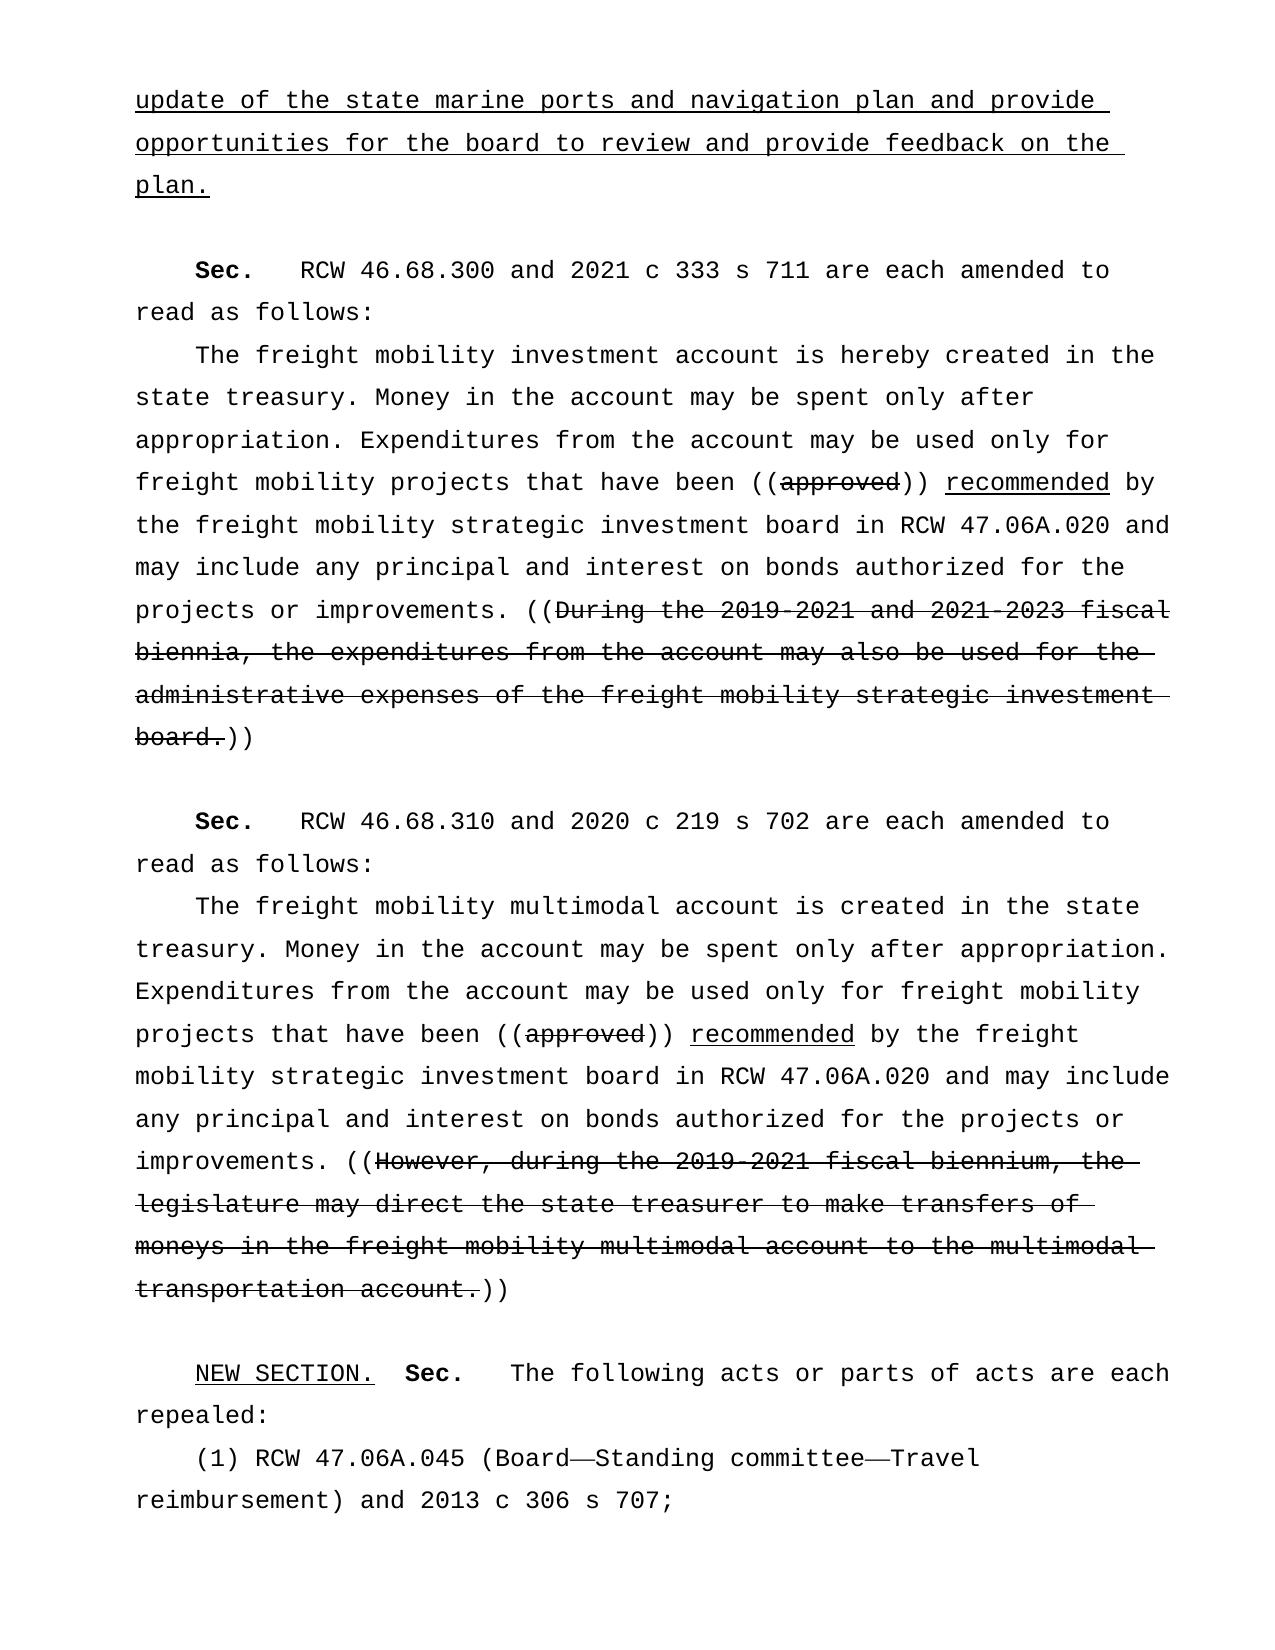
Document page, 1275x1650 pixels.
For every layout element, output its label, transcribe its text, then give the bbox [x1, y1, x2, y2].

text Sec. RCW 46.68.310 and 2020 c 219 s 702 are each amended to read as follows: [135, 796, 1170, 881]
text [135, 75, 1170, 202]
text The freight mobility investment account is hereby created in the state treasury. Money in the account may be spent only after appropriation. Expenditures from the account may be used only for freight mobility projects that have been ((approved)) recommended by the freight mobility strategic investment board in RCW 47.06A.020 and may include any principal and interest on bonds authorized for the projects or improvements. ((During the 2019-2021 and 2021-2023 fiscal biennia, the expenditures from the account may also be used for the administrative expenses of the freight mobility strategic investment board.)) [135, 697, 1170, 754]
text The freight mobility multimodal account is created in the state treasury. Money in the account may be spent only after appropriation. Expenditures from the account may be used only for freight mobility projects that have been ((approved)) recommended by the freight mobility strategic investment board in RCW 47.06A.020 and may include any principal and interest on bonds authorized for the projects or improvements. ((However, during the 2019-2021 fiscal biennium, the legislature may direct the state treasurer to make transfers of moneys in the freight mobility multimodal account to the multimodal transportation account.)) [135, 881, 1170, 1306]
text (1) RCW 47.06A.045 (Board—Standing committee—Travel reimbursement) and 2013 c 306 s 707; [135, 1432, 1170, 1517]
text Sec. RCW 46.68.300 and 2021 c 333 s 711 are each amended to read as follows: [135, 244, 1170, 329]
text NEW SECTION. Sec. The following acts or parts of acts are each repealed: [135, 1347, 1170, 1432]
text The freight mobility investment account is hereby created in the state treasury. Money in the account may be spent only after appropriation. Expenditures from the account may be used only for freight mobility projects that have been ((approved)) recommended by the freight mobility strategic investment board in RCW 47.06A.020 and may include any principal and interest on bonds authorized for the projects or improvements. ((During the 2019-2021 and 2021-2023 fiscal biennia, the expenditures from the account may also be used for the administrative expenses of the freight mobility strategic investment board.)) [135, 329, 1170, 696]
